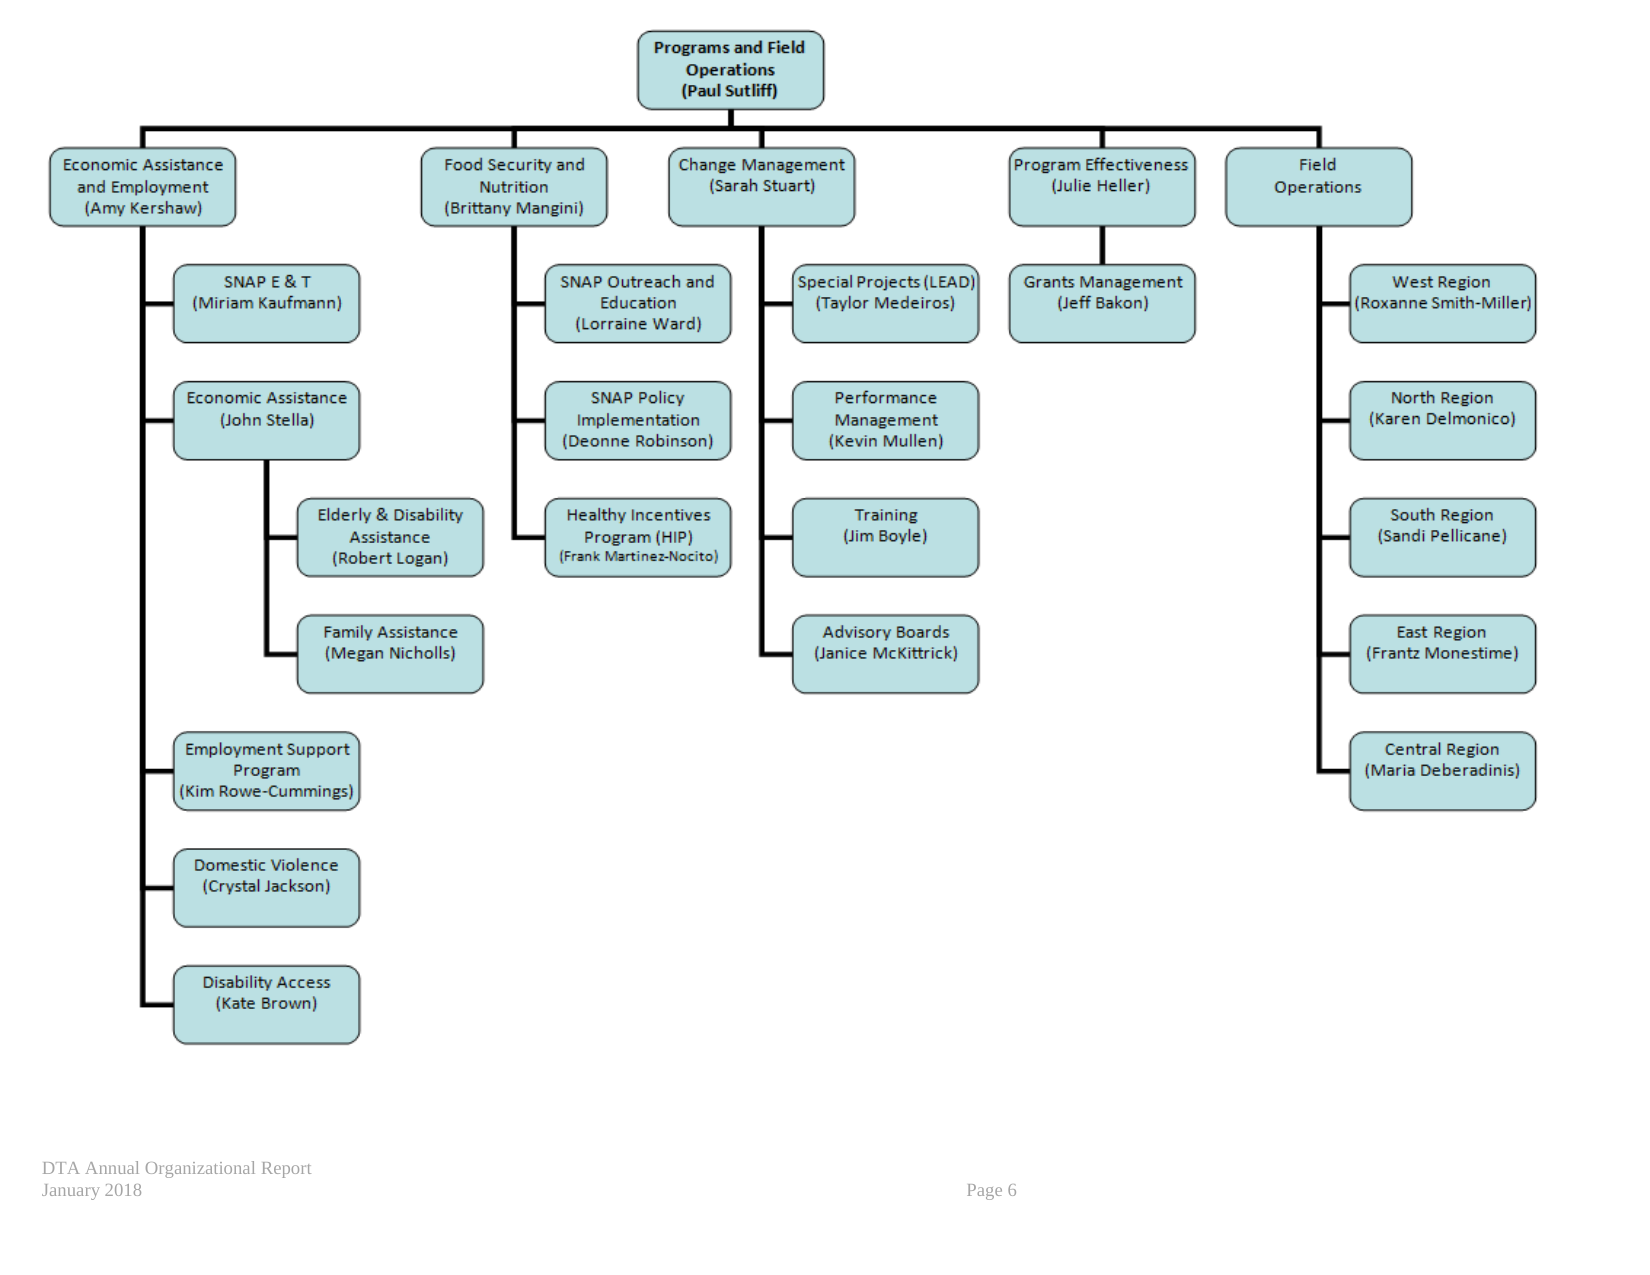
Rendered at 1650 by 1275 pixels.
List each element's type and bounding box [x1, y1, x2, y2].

picture [41, 25, 1553, 1062]
